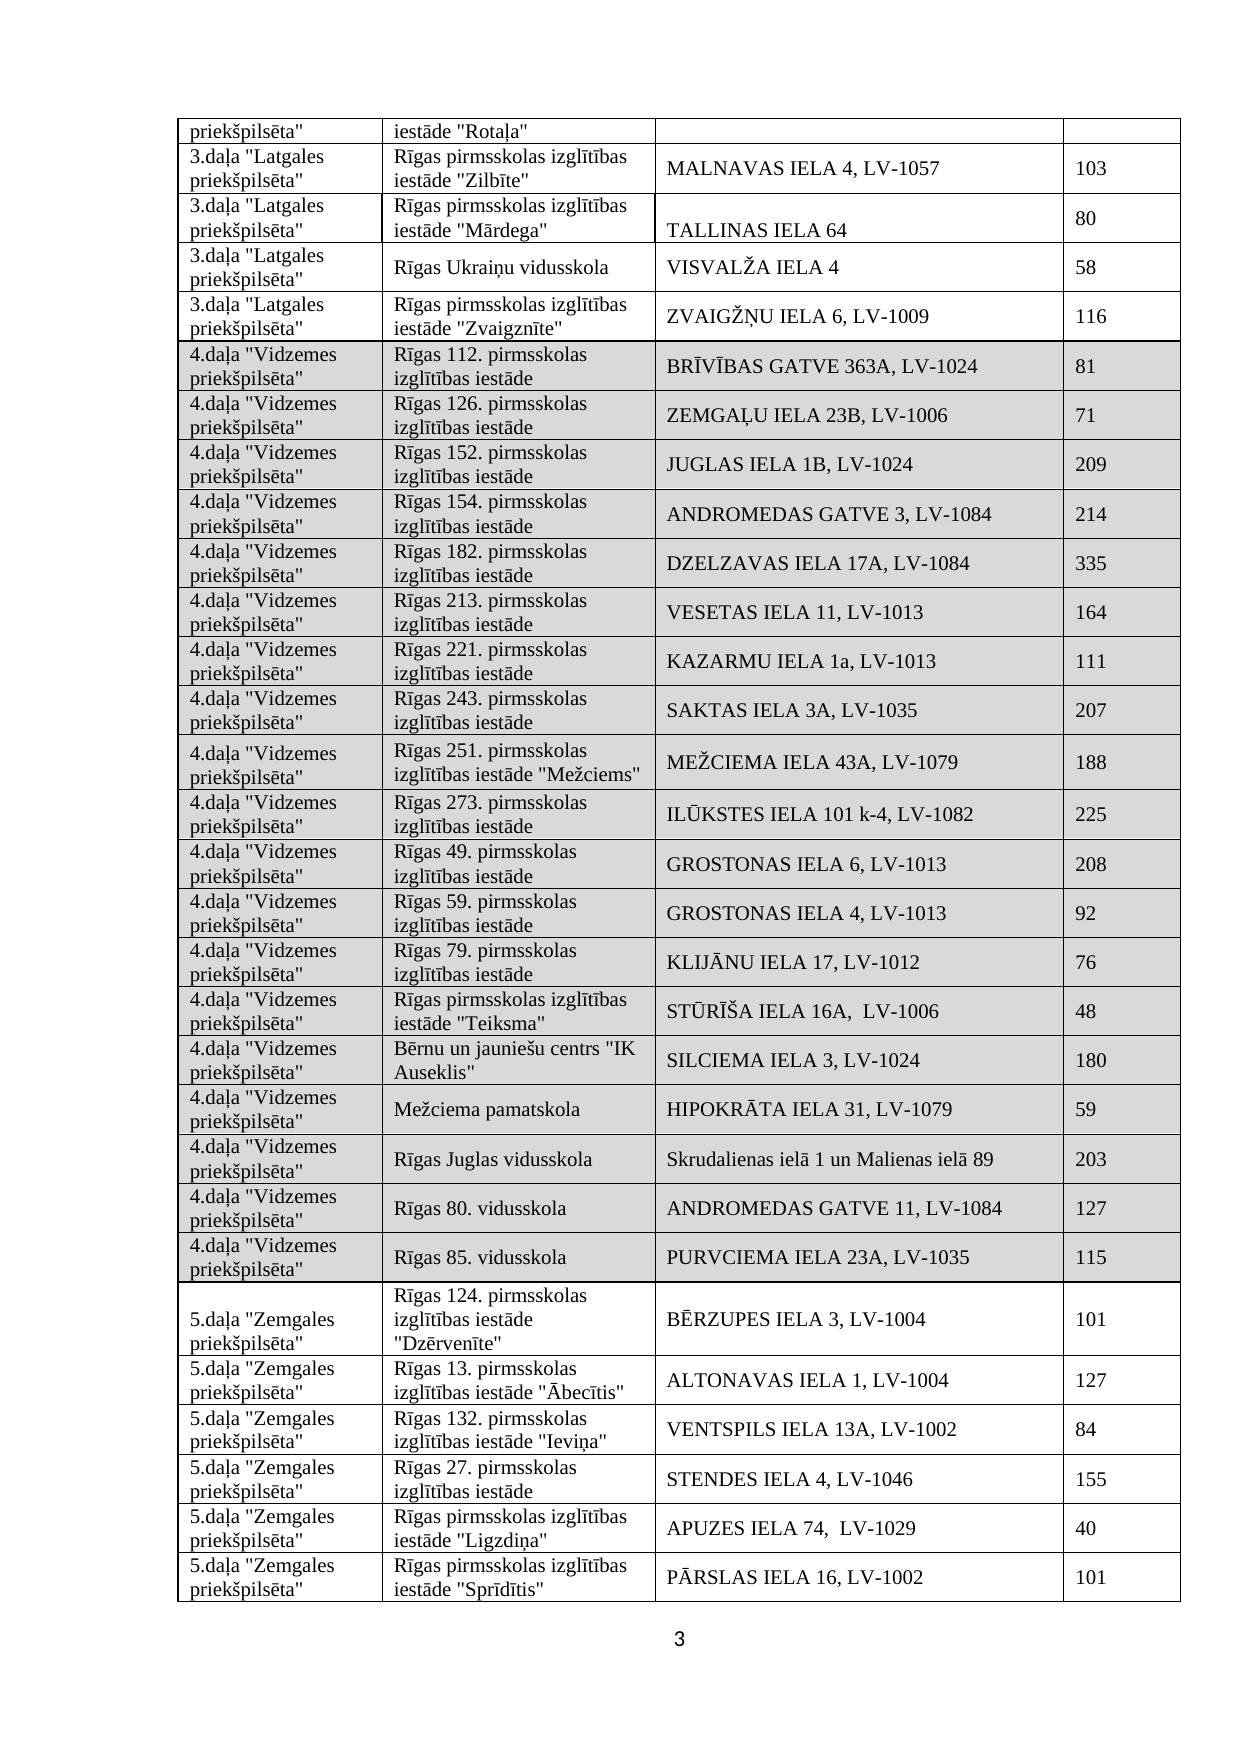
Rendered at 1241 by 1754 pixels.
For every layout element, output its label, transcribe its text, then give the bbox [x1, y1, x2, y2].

table_cell TALLINAS IELA 64 [656, 194, 1063, 242]
table_cell 71 [1064, 391, 1180, 439]
table_cell 101 [1064, 1283, 1180, 1355]
table_cell Rīgas 79. pirmsskolas izglītības iestāde [383, 938, 655, 986]
table_cell 40 [1064, 1504, 1180, 1552]
table_cell 5.daļa "Zemgales priekšpilsēta" [179, 1405, 382, 1453]
table_cell 3.daļa "Latgales priekšpilsēta" [179, 194, 381, 242]
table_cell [383, 119, 655, 143]
table_cell 4.daļa "Vidzemes priekšpilsēta" [179, 342, 382, 390]
table_cell Rīgas 273. pirmsskolas izglītības iestāde [383, 790, 655, 838]
table_cell Rīgas 126. pirmsskolas izglītības iestāde [383, 391, 655, 439]
table_cell 5.daļa "Zemgales priekšpilsēta" [179, 1356, 382, 1404]
table_cell 4.daļa "Vidzemes priekšpilsēta" [179, 1135, 382, 1183]
table_cell Rīgas pirmsskolas izglītības iestāde "Teiksma" [383, 987, 655, 1035]
table_cell 127 [1064, 1356, 1180, 1404]
table_cell Rīgas 152. pirmsskolas izglītības iestāde [383, 440, 655, 488]
table_cell Rīgas 243. pirmsskolas izglītības iestāde [383, 686, 655, 734]
table_cell 3.daļa "Latgales priekšpilsēta" [179, 144, 382, 192]
table_cell SAKTAS IELA 3A, LV-1035 [656, 686, 1063, 734]
table_cell 3.daļa "Latgales priekšpilsēta" [179, 243, 382, 291]
table_cell Bērnu un jauniešu centrs "IK Auseklis" [383, 1036, 655, 1084]
table_cell BRĪVĪBAS GATVE 363A, LV-1024 [656, 342, 1063, 390]
table_cell 5.daļa "Zemgales priekšpilsēta" [179, 1455, 382, 1503]
table_cell 207 [1064, 686, 1180, 734]
table_cell GROSTONAS IELA 4, LV-1013 [656, 889, 1063, 937]
table_cell 111 [1064, 637, 1180, 685]
table_cell PURVCIEMA IELA 23A, LV-1035 [656, 1233, 1063, 1281]
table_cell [179, 119, 382, 143]
table_cell 101 [1064, 1553, 1180, 1601]
table_cell Rīgas pirmsskolas izglītības iestāde "Sprīdītis" [383, 1553, 655, 1601]
table_cell DZELZAVAS IELA 17A, LV-1084 [656, 539, 1063, 587]
table_cell 4.daļa "Vidzemes priekšpilsēta" [179, 987, 382, 1035]
table_cell 48 [1064, 987, 1180, 1035]
table_cell Rīgas 182. pirmsskolas izglītības iestāde [383, 539, 655, 587]
table_cell MALNAVAS IELA 4, LV-1057 [656, 144, 1063, 192]
table_cell Rīgas pirmsskolas izglītības iestāde "Mārdega" [383, 194, 654, 242]
table_cell STŪRĪŠA IELA 16A, LV-1006 [656, 987, 1063, 1035]
table_cell Rīgas pirmsskolas izglītības iestāde "Ligzdiņa" [383, 1504, 655, 1552]
table_cell Rīgas 213. pirmsskolas izglītības iestāde [383, 588, 655, 636]
table_cell 5.daļa "Zemgales priekšpilsēta" [179, 1504, 382, 1552]
table_cell 80 [1064, 194, 1180, 242]
table_cell ZEMGAĻU IELA 23B, LV-1006 [656, 391, 1063, 439]
table_cell STENDES IELA 4, LV-1046 [656, 1455, 1063, 1503]
table_cell 4.daļa "Vidzemes priekšpilsēta" [179, 637, 382, 685]
table_cell JUGLAS IELA 1B, LV-1024 [656, 440, 1063, 488]
table_cell 4.daļa "Vidzemes priekšpilsēta" [179, 1233, 382, 1281]
table_cell 4.daļa "Vidzemes priekšpilsēta" [179, 588, 382, 636]
table_cell 208 [1064, 840, 1180, 888]
table_cell SILCIEMA IELA 3, LV-1024 [656, 1036, 1063, 1084]
table_cell 115 [1064, 1233, 1180, 1281]
table_cell 4.daļa "Vidzemes priekšpilsēta" [179, 1184, 382, 1232]
table_cell 214 [1064, 490, 1180, 538]
table_cell 164 [1064, 588, 1180, 636]
table_cell 116 [1064, 292, 1180, 340]
table_cell 4.daļa "Vidzemes priekšpilsēta" [179, 1036, 382, 1084]
table_cell 84 [1064, 1405, 1180, 1453]
table_cell 83 [1064, 119, 1180, 143]
table_cell 155 [1064, 1455, 1180, 1503]
table_cell 188 [1064, 735, 1180, 789]
table_cell 4.daļa "Vidzemes priekšpilsēta" [179, 539, 382, 587]
table_cell Rīgas 124. pirmsskolas izglītības iestāde "Dzērvenīte" [383, 1283, 655, 1355]
table_cell 3.daļa "Latgales priekšpilsēta" [179, 292, 382, 340]
table_cell Rīgas 49. pirmsskolas izglītības iestāde [383, 840, 655, 888]
table_cell 4.daļa "Vidzemes priekšpilsēta" [179, 735, 382, 789]
table_cell 180 [1064, 1036, 1180, 1084]
table_cell HIPOKRĀTA IELA 31, LV-1079 [656, 1085, 1063, 1133]
table_cell 103 [1064, 144, 1180, 192]
table_cell 4.daļa "Vidzemes priekšpilsēta" [179, 440, 382, 488]
table_cell 59 [1064, 1085, 1180, 1133]
table_cell BĒRZUPES IELA 3, LV-1004 [656, 1283, 1063, 1355]
table_cell ANDROMEDAS GATVE 3, LV-1084 [656, 490, 1063, 538]
table_cell 5.daļa "Zemgales priekšpilsēta" [179, 1283, 382, 1355]
table_cell 4.daļa "Vidzemes priekšpilsēta" [179, 840, 382, 888]
table_cell 4.daļa "Vidzemes priekšpilsēta" [179, 790, 382, 838]
table_cell 58 [1064, 243, 1180, 291]
table_cell APUZES IELA 74, LV-1029 [656, 1504, 1063, 1552]
table_cell 4.daļa "Vidzemes priekšpilsēta" [179, 686, 382, 734]
table_cell Rīgas 251. pirmsskolas izglītības iestāde "Mežciems" [383, 735, 655, 789]
table_cell Rīgas 80. vidusskola [383, 1184, 655, 1232]
table_cell Rīgas 221. pirmsskolas izglītības iestāde [383, 637, 655, 685]
table_cell 76 [1064, 938, 1180, 986]
table_cell 203 [1064, 1135, 1180, 1183]
table_cell Rīgas 27. pirmsskolas izglītības iestāde [383, 1455, 655, 1503]
table_cell Rīgas 59. pirmsskolas izglītības iestāde [383, 889, 655, 937]
table_cell 335 [1064, 539, 1180, 587]
table_cell Rīgas 132. pirmsskolas izglītības iestāde "Ieviņa" [383, 1405, 655, 1453]
table_cell 127 [1064, 1184, 1180, 1232]
table_cell PĀRSLAS IELA 16, LV-1002 [656, 1553, 1063, 1601]
table_cell Rīgas 85. vidusskola [383, 1233, 655, 1281]
table_cell Rīgas 112. pirmsskolas izglītības iestāde [383, 342, 655, 390]
table_cell ALTONAVAS IELA 1, LV-1004 [656, 1356, 1063, 1404]
table_cell Rīgas pirmsskolas izglītības iestāde "Zvaigznīte" [383, 292, 655, 340]
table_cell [656, 119, 1063, 143]
table_cell Rīgas 13. pirmsskolas izglītības iestāde "Ābecītis" [383, 1356, 655, 1404]
table_cell 209 [1064, 440, 1180, 488]
table_cell 4.daļa "Vidzemes priekšpilsēta" [179, 889, 382, 937]
table_cell 4.daļa "Vidzemes priekšpilsēta" [179, 391, 382, 439]
table_cell 4.daļa "Vidzemes priekšpilsēta" [179, 938, 382, 986]
table_cell 225 [1064, 790, 1180, 838]
table_cell VISVALŽA IELA 4 [656, 243, 1063, 291]
table_cell VENTSPILS IELA 13A, LV-1002 [656, 1405, 1063, 1453]
table_cell 81 [1064, 342, 1180, 390]
table_cell ILŪKSTES IELA 101 k-4, LV-1082 [656, 790, 1063, 838]
table_cell ANDROMEDAS GATVE 11, LV-1084 [656, 1184, 1063, 1232]
table_cell 4.daļa "Vidzemes priekšpilsēta" [179, 490, 382, 538]
table_cell VESETAS IELA 11, LV-1013 [656, 588, 1063, 636]
table_cell 4.daļa "Vidzemes priekšpilsēta" [179, 1085, 382, 1133]
table_cell Rīgas 154. pirmsskolas izglītības iestāde [383, 490, 655, 538]
table_cell MEŽCIEMA IELA 43A, LV-1079 [656, 735, 1063, 789]
table_cell Rīgas Juglas vidusskola [383, 1135, 655, 1183]
table_cell Mežciema pamatskola [383, 1085, 655, 1133]
table_cell 92 [1064, 889, 1180, 937]
table_cell Skrudalienas ielā 1 un Malienas ielā 89 [656, 1135, 1063, 1183]
table_cell ZVAIGŽŅU IELA 6, LV-1009 [656, 292, 1063, 340]
table_cell KAZARMU IELA 1a, LV-1013 [656, 637, 1063, 685]
table_cell Rīgas Ukraiņu vidusskola [383, 243, 655, 291]
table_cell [179, 1553, 382, 1601]
table_cell Rīgas pirmsskolas izglītības iestāde "Zilbīte" [383, 144, 655, 192]
table_cell KLIJĀNU IELA 17, LV-1012 [656, 938, 1063, 986]
table_cell GROSTONAS IELA 6, LV-1013 [656, 840, 1063, 888]
